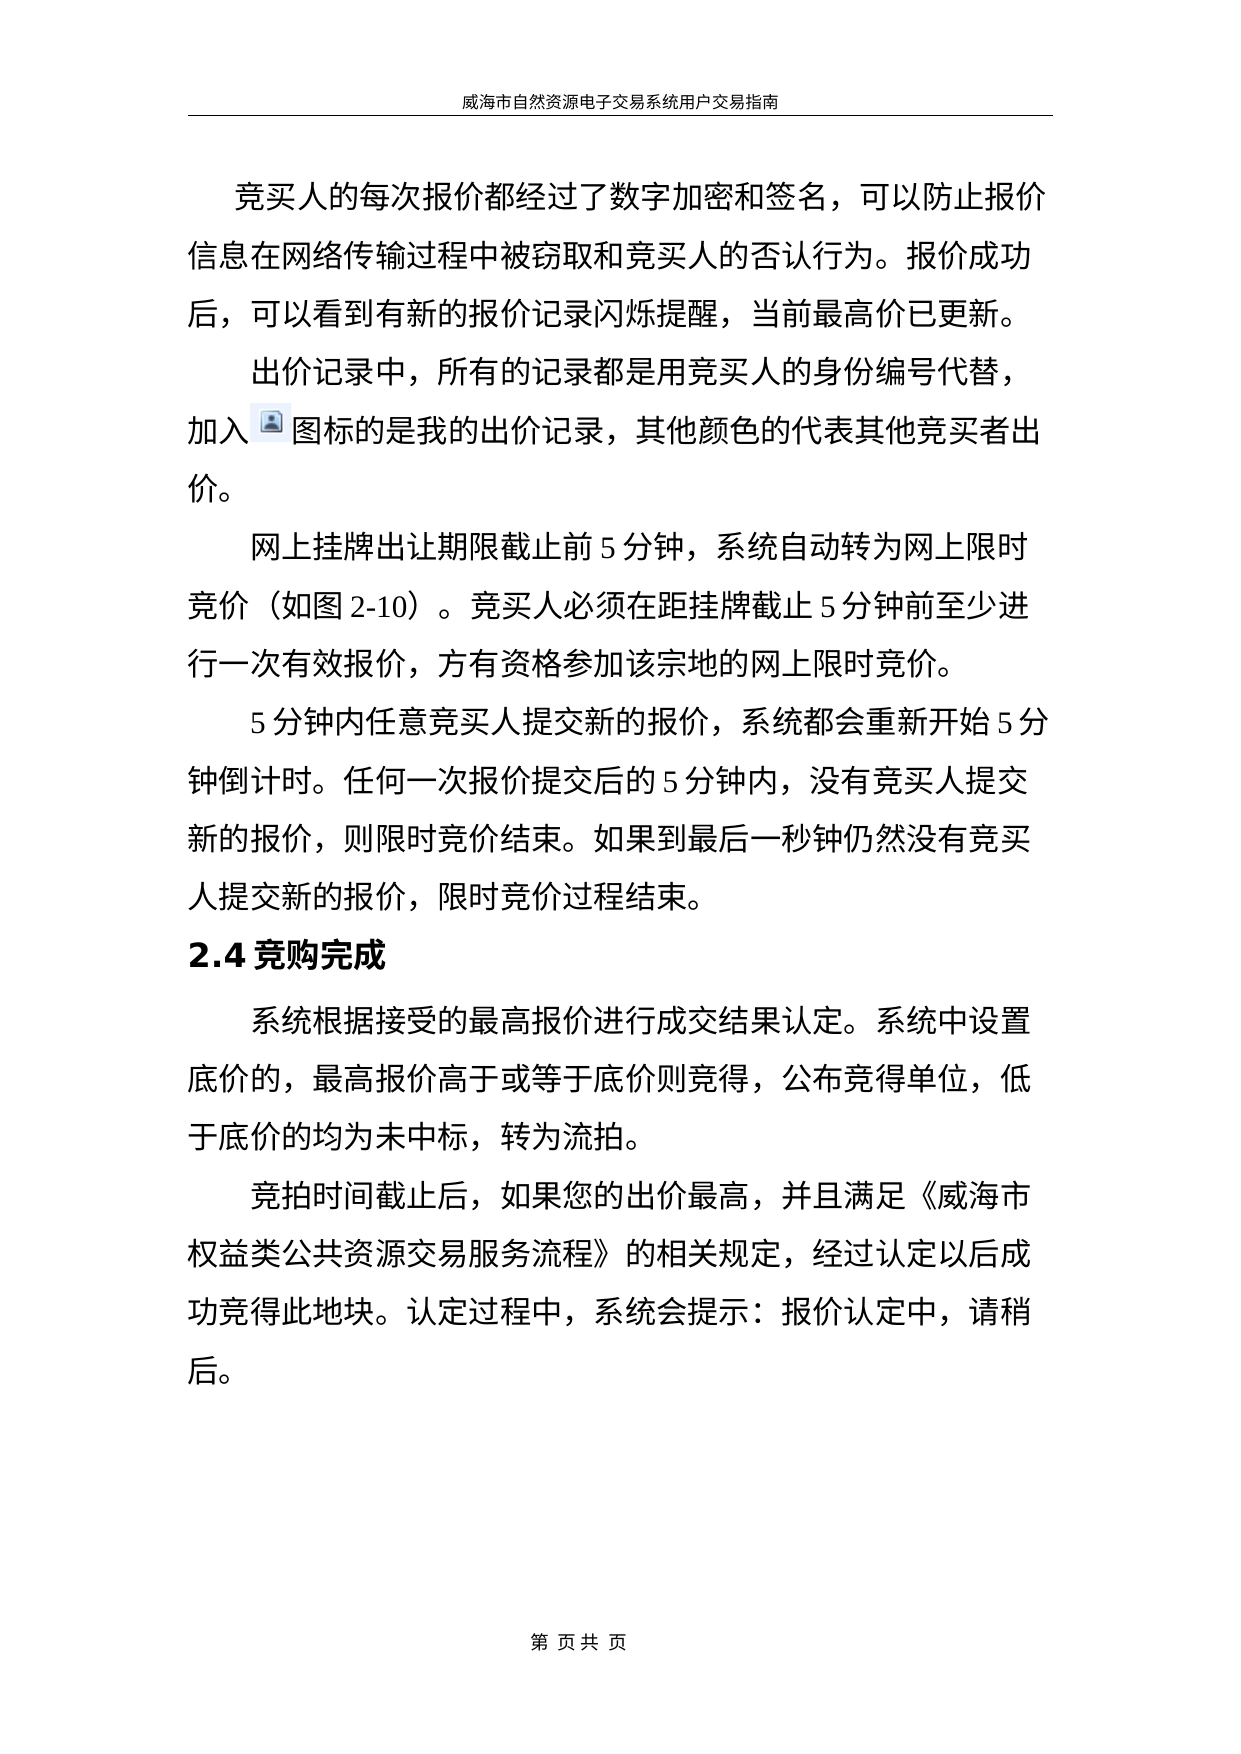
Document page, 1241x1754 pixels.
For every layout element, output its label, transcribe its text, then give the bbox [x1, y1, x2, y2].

text 竞买人的每次报价都经过了数字加密和签名，可以防止报价信息在网络传输过程中被窃取和竞买人的否认行为。报价成功后，可以看到有新的报价记录闪烁提醒，当前最高价已更新。 [187, 162, 1053, 337]
text 5分钟内任意竞买人提交新的报价，系统都会重新开始5分钟倒计时。任何一次报价提交后的5分钟内，没有竞买人提交新的报价，则限时竞价结束。如果到最后一秒钟仍然没有竞买人提交新的报价，限时竞价过程结束。 [187, 687, 1053, 920]
text 系统根据接受的最高报价进行成交结果认定。系统中设置底价的，最高报价高于或等于底价则竞得，公布竞得单位，低于底价的均为未中标，转为流拍。 [187, 985, 1053, 1160]
text 出价记录中，所有的记录都是用竞买人的身份编号代替，加入图标的是我的出价记录，其他颜色的代表其他竞买者出价。 [187, 337, 1053, 512]
subtitle 2.4竞购完成 [187, 920, 1053, 985]
text 竞拍时间截止后，如果您的出价最高，并且满足《威海市权益类公共资源交易服务流程》的相关规定，经过认定以后成功竞得此地块。认定过程中，系统会提示：报价认定中，请稍后。 [187, 1160, 1053, 1394]
text 网上挂牌出让期限截止前5分钟，系统自动转为网上限时竞价（如图2-10）。竞买人必须在距挂牌截止5分钟前至少进行一次有效报价，方有资格参加该宗地的网上限时竞价。 [187, 512, 1053, 687]
picture [250, 403, 292, 442]
